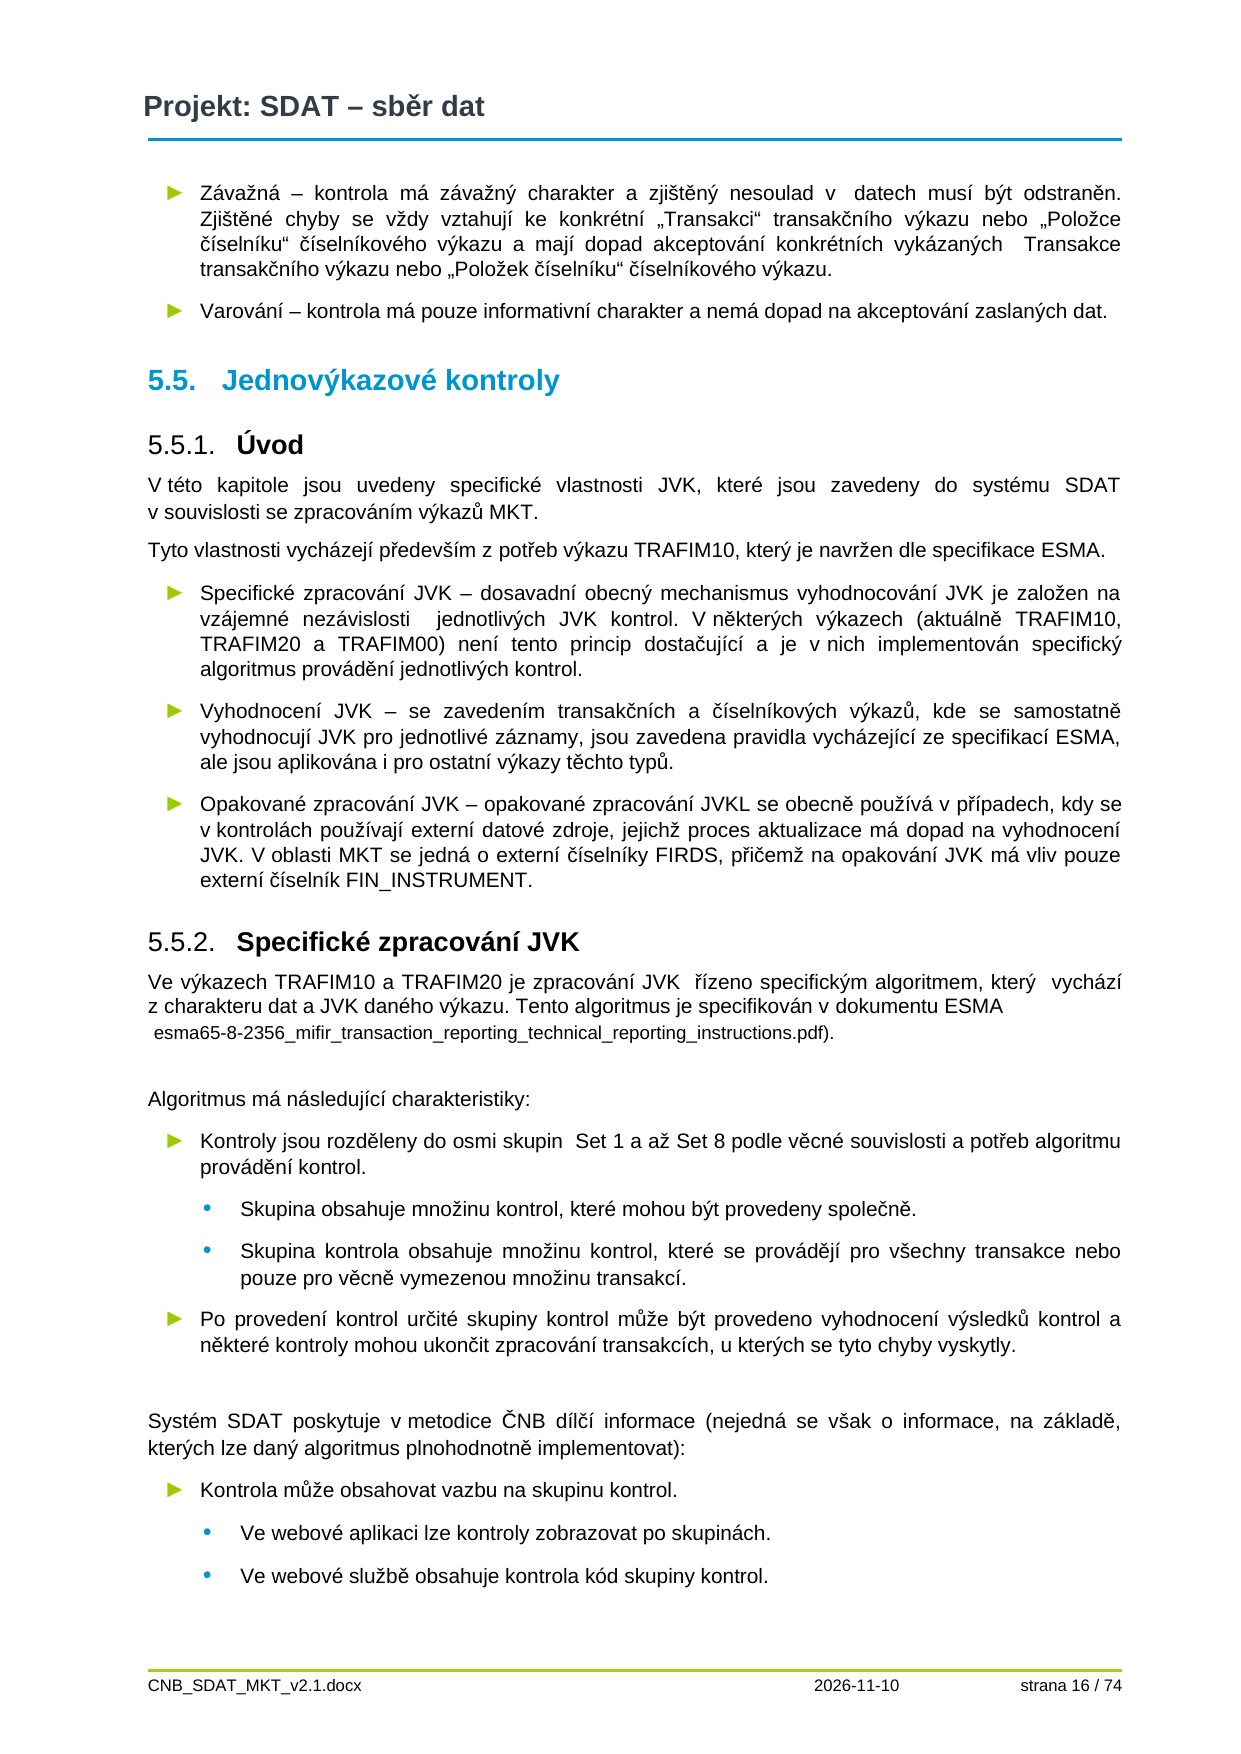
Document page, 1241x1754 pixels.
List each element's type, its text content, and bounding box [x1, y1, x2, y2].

text Skupina obsahuje množinu kontrol, které mohou být provedeny společně. [203, 1193, 1122, 1222]
subtitle Úvod [148, 429, 1122, 461]
text Závažná – kontrola má závažný charakter a zjištěný nesoulad v datech musí být odstraněn. Zjištěné chyby se vždy vztahují ke konkrétní „Transakci“ transakčního výkazu nebo „Položce číselníku“ číselníkového výkazu a mají dopad akceptování konkrétních vykázaných Transakce transakčního výkazu nebo „Položek číselníku“ číselníkového výkazu. [162, 177, 1122, 281]
text Kontrola může obsahovat vazbu na skupinu kontrol. [162, 1474, 1122, 1503]
text Algoritmus má následující charakteristiky: [148, 1086, 1122, 1110]
subtitle Jednovýkazové kontroly [148, 362, 1122, 396]
text Tyto vlastnosti vycházejí především z potřeb výkazu TRAFIM10, který je navržen dle specifikace ESMA. [148, 538, 1122, 562]
text esma65-8-2356_mifir_transaction_reporting_technical_reporting_instructions.pdf). [148, 1022, 1122, 1043]
text Skupina kontrola obsahuje množinu kontrol, které se provádějí pro všechny transakce nebo pouze pro věcně vymezenou množinu transakcí. [203, 1235, 1122, 1289]
text Systém SDAT poskytuje v metodice ČNB dílčí informace (nejedná se však o informace, na základě, kterých lze daný algoritmus plnohodnotně implementovat): [148, 1409, 1122, 1459]
text Ve výkazech TRAFIM10 a TRAFIM20 je zpracování JVK řízeno specifickým algoritmem, který vychází z charakteru dat a JVK daného výkazu. Tento algoritmus je specifikován v dokumentu ESMA [148, 970, 1122, 1018]
text Po provedení kontrol určité skupiny kontrol může být provedeno vyhodnocení výsledků kontrol a některé kontroly mohou ukončit zpracování transakcích, u kterých se tyto chyby vyskytly. [162, 1303, 1122, 1357]
text Varování – kontrola má pouze informativní charakter a nemá dopad na akceptování zaslaných dat. [162, 295, 1122, 324]
text Vyhodnocení JVK – se zavedením transakčních a číselníkových výkazů, kde se samostatně vyhodnocují JVK pro jednotlivé záznamy, jsou zavedena pravidla vycházející ze specifikací ESMA, ale jsou aplikována i pro ostatní výkazy těchto typů. [162, 695, 1122, 774]
subtitle Specifické zpracování JVK [148, 926, 1122, 957]
text Ve webové aplikaci lze kontroly zobrazovat po skupinách. [203, 1517, 1122, 1546]
text Ve webové službě obsahuje kontrola kód skupiny kontrol. [203, 1560, 1122, 1588]
text Kontroly jsou rozděleny do osmi skupin Set 1 a až Set 8 podle věcné souvislosti a potřeb algoritmu provádění kontrol. [162, 1125, 1122, 1179]
text Opakované zpracování JVK – opakované zpracování JVKL se obecně používá v případech, kdy se v kontrolách používají externí datové zdroje, jejichž proces aktualizace má dopad na vyhodnocení JVK. V oblasti MKT se jedná o externí číselníky FIRDS, přičemž na opakování JVK má vliv pouze externí číselník FIN_INSTRUMENT. [162, 787, 1122, 892]
text Specifické zpracování JVK – dosavadní obecný mechanismus vyhodnocování JVK je založen na vzájemné nezávislosti jednotlivých JVK kontrol. V některých výkazech (aktuálně TRAFIM10, TRAFIM20 a TRAFIM00) není tento princip dostačující a je v nich implementován specifický algoritmus provádění jednotlivých kontrol. [162, 577, 1122, 681]
text V této kapitole jsou uvedeny specifické vlastnosti JVK, které jsou zavedeny do systému SDAT v souvislosti se zpracováním výkazů MKT. [148, 473, 1122, 523]
